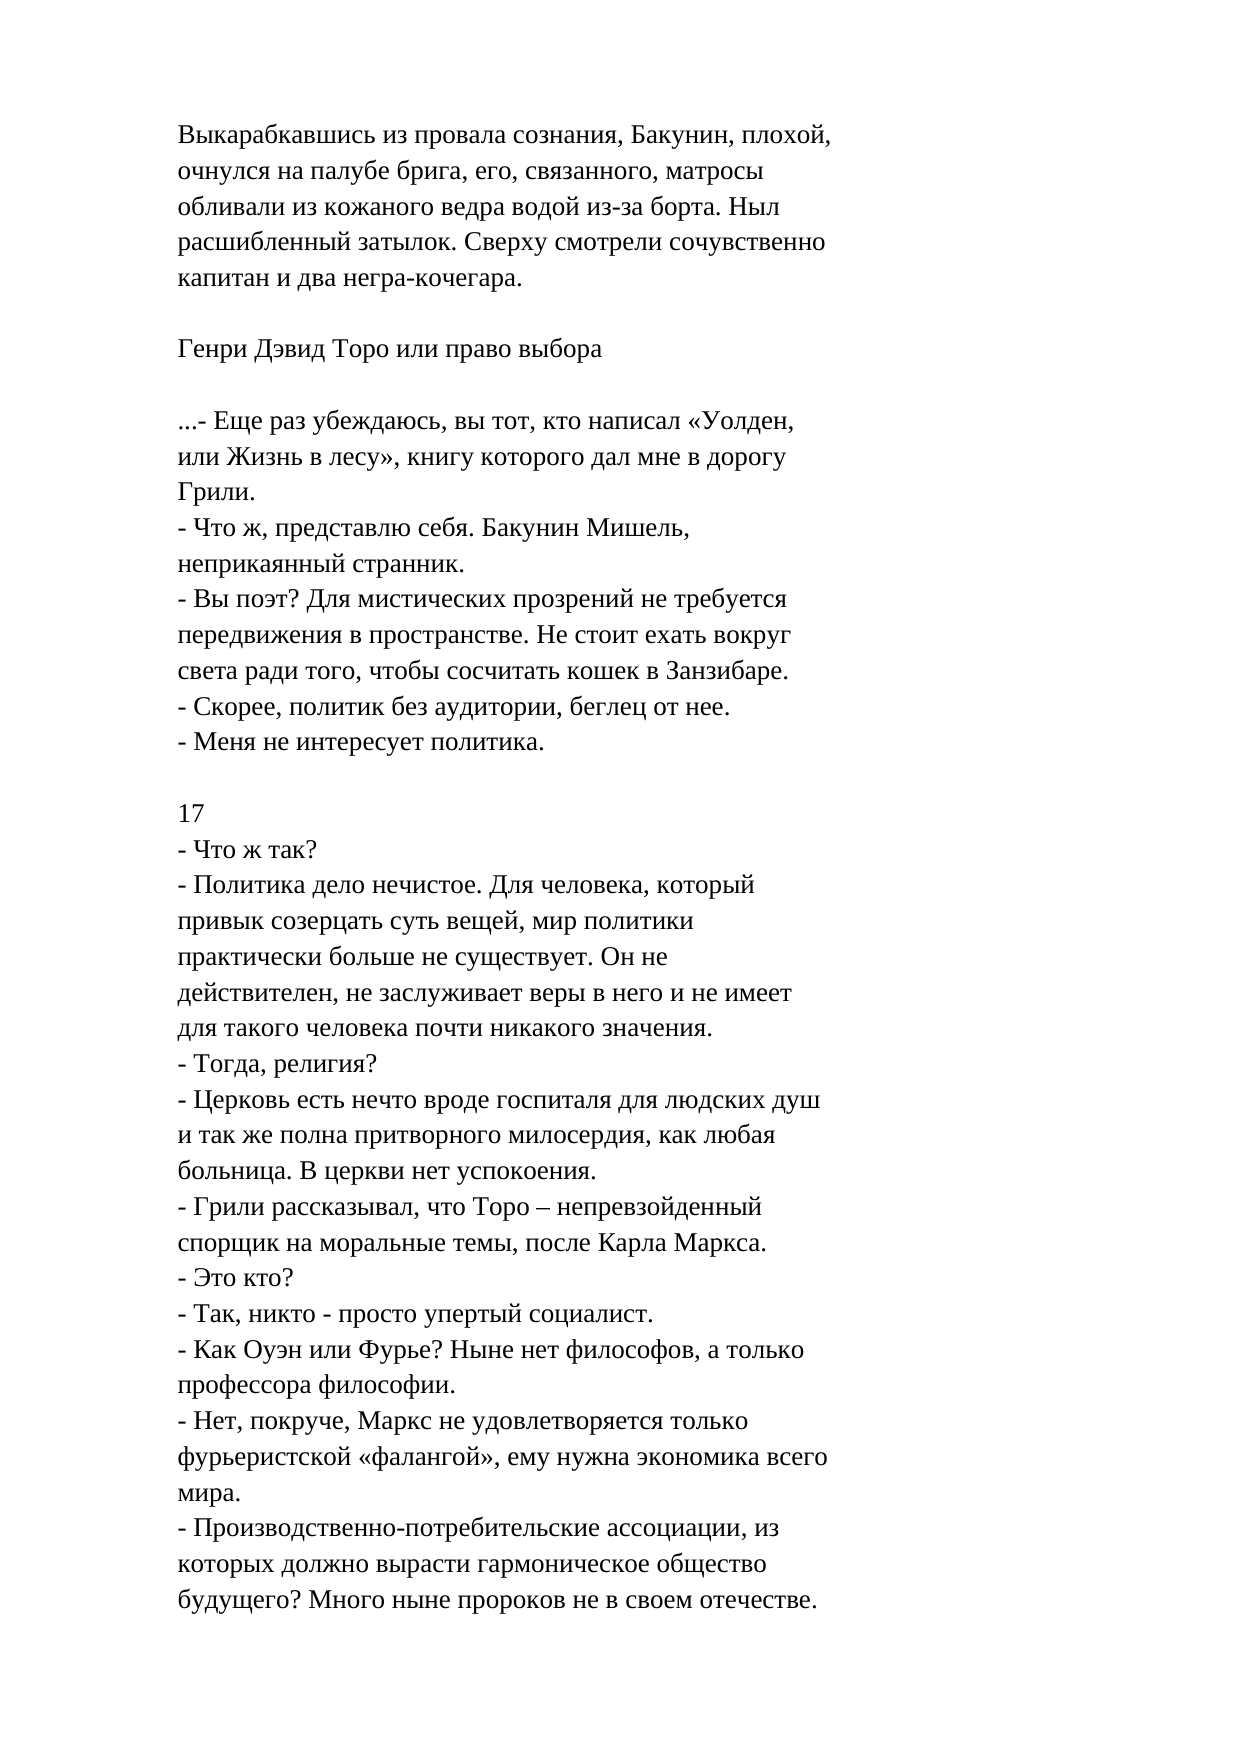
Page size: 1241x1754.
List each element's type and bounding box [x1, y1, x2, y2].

text [177, 118, 1152, 1614]
